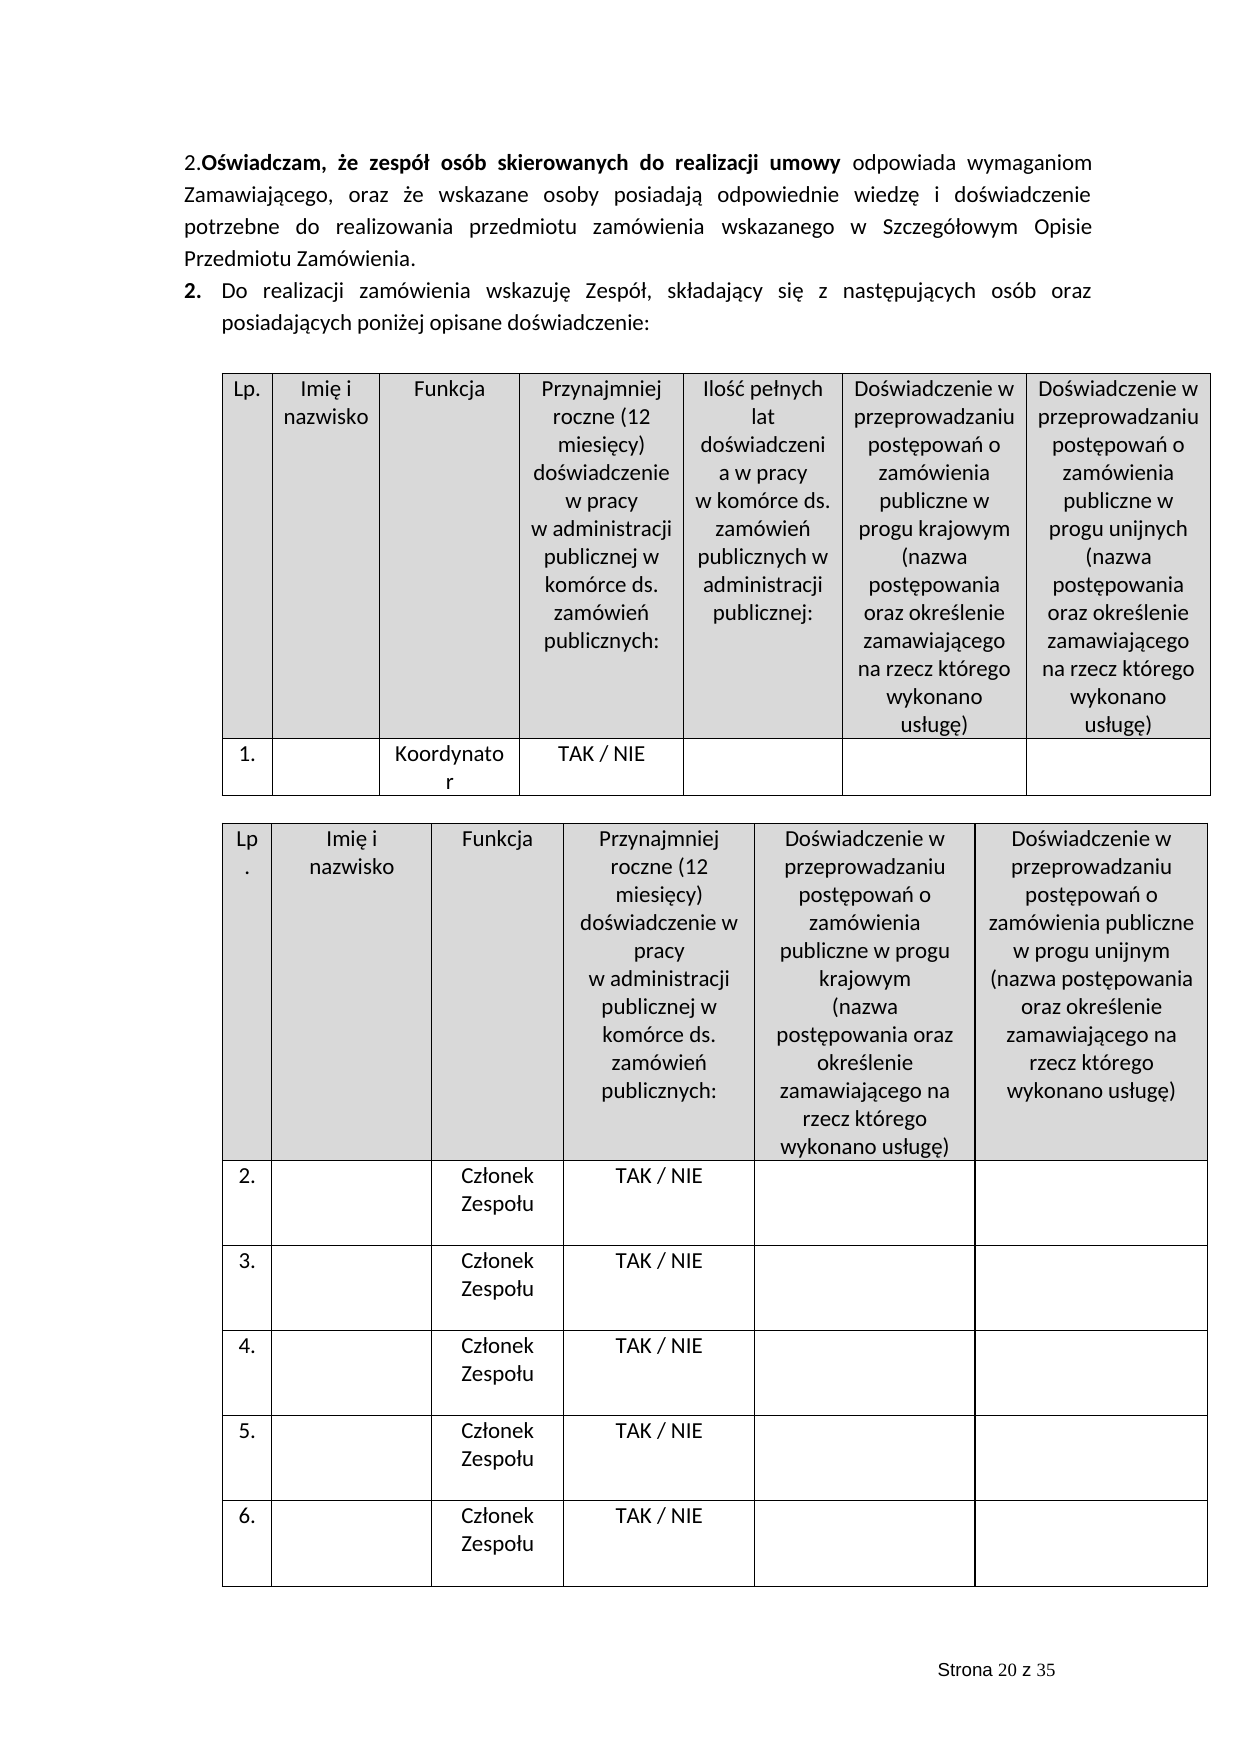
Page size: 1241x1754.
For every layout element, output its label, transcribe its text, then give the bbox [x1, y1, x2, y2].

table_cell [684, 739, 842, 795]
table_cell [976, 1331, 1207, 1415]
table_cell Członek Zespołu [432, 1501, 563, 1586]
table_header Ilość pełnych lat doświadczenia w pracy w komórce ds. zamówień publicznych w administracji publicznej: [684, 374, 842, 738]
table_cell 6. [223, 1501, 271, 1586]
table_header Doświadczenie w przeprowadzaniu postępowań o zamówienia publiczne w progu krajowym (nazwa postępowania oraz określenie zamawiającego na rzecz którego wykonano usługę) [755, 824, 974, 1160]
table_cell Członek Zespołu [432, 1416, 563, 1500]
table_header Funkcja [380, 374, 519, 738]
table_cell [755, 1501, 974, 1586]
table_cell TAK / NIE [564, 1331, 754, 1415]
table_cell [976, 1501, 1207, 1586]
table_cell [755, 1331, 974, 1415]
table_cell 3. [223, 1246, 271, 1330]
table_cell [843, 739, 1026, 795]
table_cell [272, 1331, 431, 1415]
table_header Funkcja [432, 824, 563, 1160]
table_header Lp. [223, 824, 271, 1160]
table_header Przynajmniej roczne (12 miesięcy) doświadczenie w pracy w administracji publicznej w komórce ds. zamówień publicznych: [564, 824, 754, 1160]
table_cell [755, 1161, 974, 1245]
table_cell Członek Zespołu [432, 1331, 563, 1415]
table_cell [976, 1161, 1207, 1245]
text 2.Oświadczam, że zespół osób skierowanych do realizacji umowy odpowiada wymaganiom Zamawiającego, oraz że wskazane osoby posiadają odpowiednie wiedzę i doświadczenie potrzebne do realizowania przedmiotu zamówienia wskazanego w Szczegółowym Opisie Przedmiotu Zamówienia. [184, 148, 1093, 272]
table_cell [755, 1416, 974, 1500]
table_cell [976, 1246, 1207, 1330]
table_header Imię i nazwisko [273, 374, 379, 738]
table_cell 4. [223, 1331, 271, 1415]
list Do realizacji zamówienia wskazuję Zespół, składający się z następujących osób oraz posiadających poniżej opisane doświadczenie: [184, 276, 1093, 337]
table_cell Członek Zespołu [432, 1161, 563, 1245]
table_cell [755, 1246, 974, 1330]
table_header Lp. [223, 374, 272, 738]
table_header Doświadczenie w przeprowadzaniu postępowań o zamówienia publiczne w progu unijnych (nazwa postępowania oraz określenie zamawiającego na rzecz którego wykonano usługę) [1027, 374, 1210, 738]
table_cell [976, 1416, 1207, 1500]
table_header Przynajmniej roczne (12 miesięcy) doświadczenie w pracy w administracji publicznej w komórce ds. zamówień publicznych: [520, 374, 683, 738]
table_header Doświadczenie w przeprowadzaniu postępowań o zamówienia publiczne w progu unijnym (nazwa postępowania oraz określenie zamawiającego na rzecz którego wykonano usługę) [976, 824, 1207, 1160]
table_cell TAK / NIE [564, 1416, 754, 1500]
table_cell Członek Zespołu [432, 1246, 563, 1330]
table_cell 1. [223, 739, 272, 795]
table_cell Koordynator [380, 739, 519, 795]
table_cell TAK / NIE [564, 1501, 754, 1586]
table_header Doświadczenie w przeprowadzaniu postępowań o zamówienia publiczne w progu krajowym (nazwa postępowania oraz określenie zamawiającego na rzecz którego wykonano usługę) [843, 374, 1026, 738]
table_cell TAK / NIE [520, 739, 683, 795]
table_cell [1027, 739, 1210, 795]
table_cell TAK / NIE [564, 1161, 754, 1245]
table_cell [272, 1161, 431, 1245]
table_cell [272, 1416, 431, 1500]
table_header Imię i nazwisko [272, 824, 431, 1160]
table_cell [273, 739, 379, 795]
table_cell 5. [223, 1416, 271, 1500]
table_cell TAK / NIE [564, 1246, 754, 1330]
table_cell 2. [223, 1161, 271, 1245]
table_cell [272, 1501, 431, 1586]
table_cell [272, 1246, 431, 1330]
